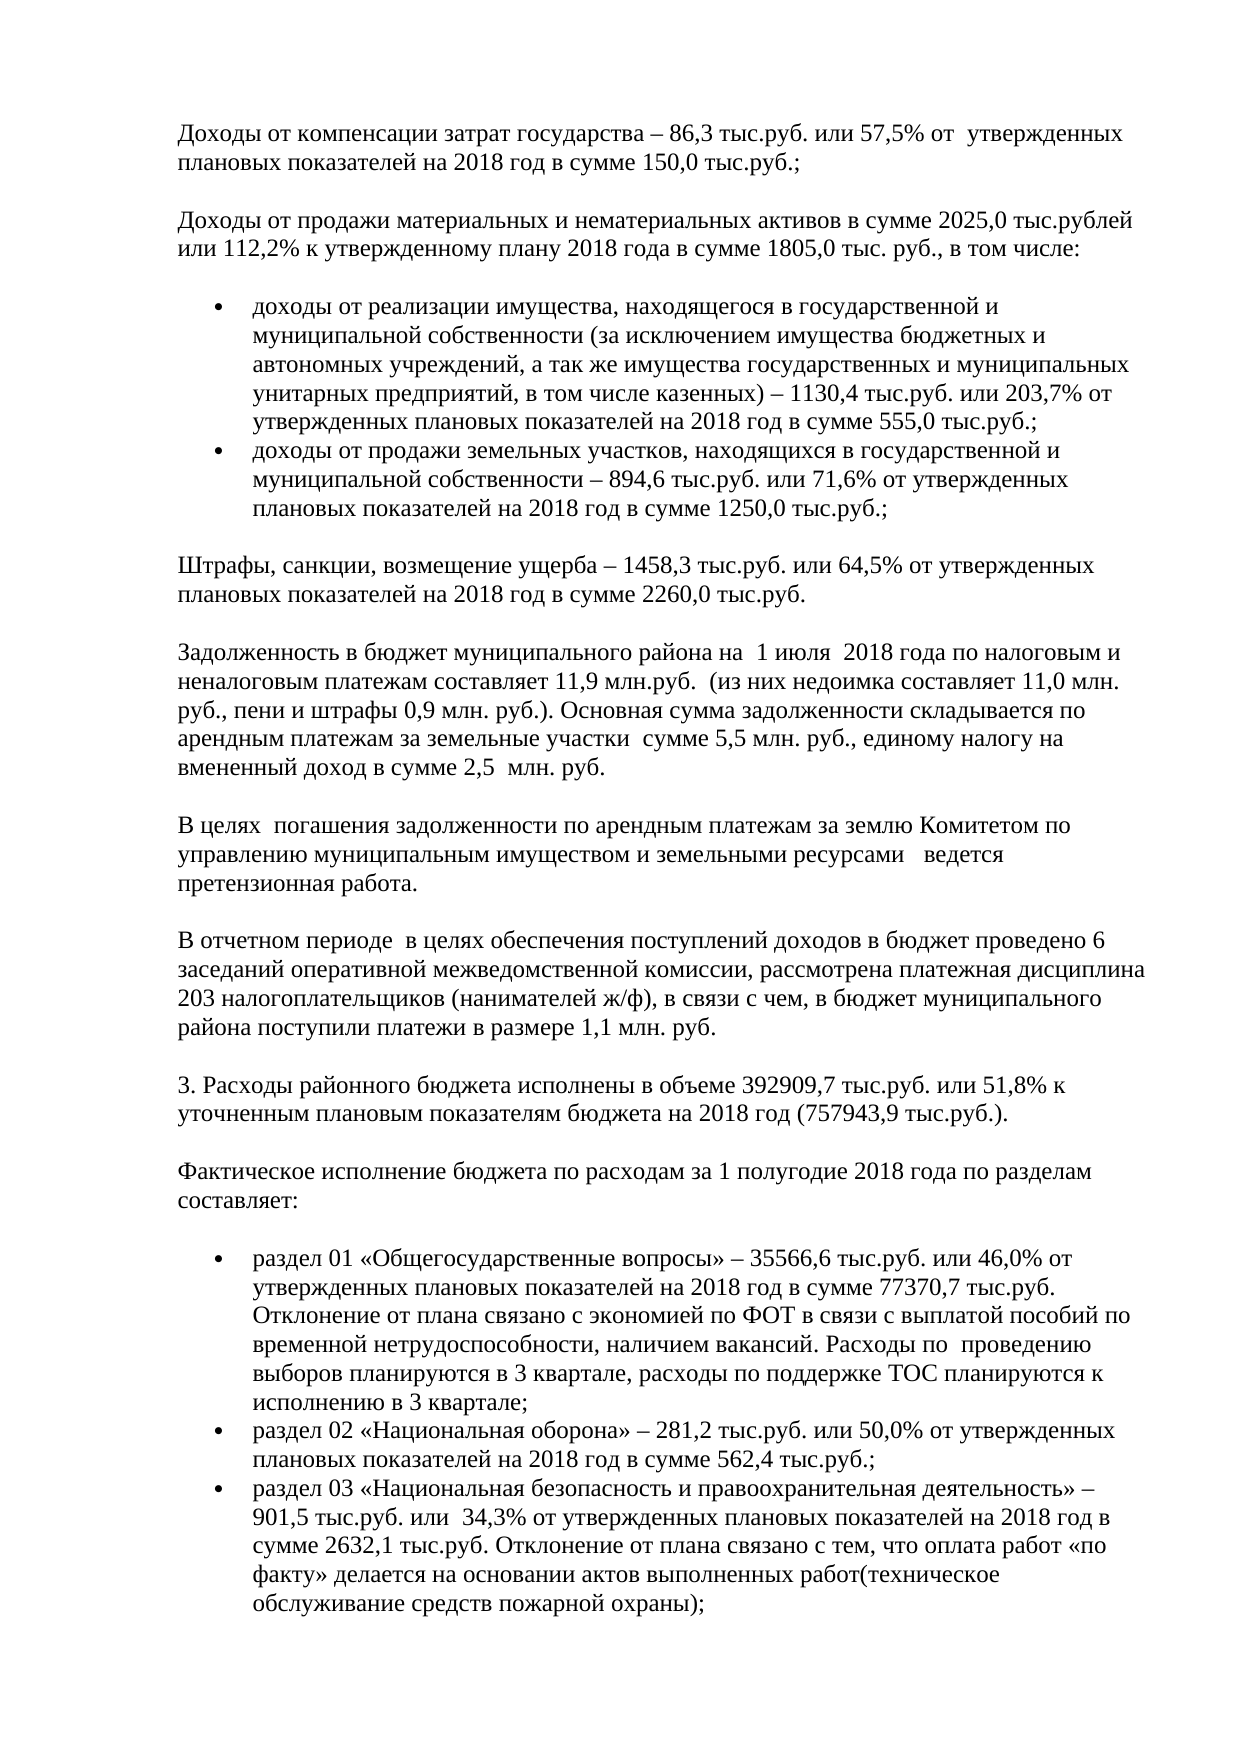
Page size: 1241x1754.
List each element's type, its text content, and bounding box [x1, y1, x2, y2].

text Задолженность в бюджет муниципального района на 1 июля 2018 года по налоговым и неналоговым платежам составляет 11,9 млн.руб. (из них недоимка составляет 11,0 млн. руб., пени и штрафы 0,9 млн. руб.). Основная сумма задолженности складывается по арендным платежам за земельные участки сумме 5,5 млн. руб., единому налогу на вмененный доход в сумме 2,5 млн. руб. [177, 637, 1152, 781]
text 3. Расходы районного бюджета исполнены в объеме 392909,7 тыс.руб. или 51,8% к уточненным плановым показателям бюджета на 2018 год (757943,9 тыс.руб.). [177, 1070, 1152, 1127]
list раздел 03 «Национальная безопасность и правоохранительная деятельность» – 901,5 тыс.руб. или 34,3% от утвержденных плановых показателей на 2018 год в сумме 2632,1 тыс.руб. Отклонение от плана связано с тем, что оплата работ «по факту» делается на основании актов выполненных работ(техническое обслуживание средств пожарной охраны); [215, 1473, 1152, 1617]
list раздел 02 «Национальная оборона» – 281,2 тыс.руб. или 50,0% от утвержденных плановых показателей на 2018 год в сумме 562,4 тыс.руб.; [215, 1416, 1152, 1473]
text Фактическое исполнение бюджета по расходам за 1 полугодие 2018 года по разделам составляет: [177, 1156, 1152, 1214]
text Доходы от компенсации затрат государства – 86,3 тыс.руб. или 57,5% от утвержденных плановых показателей на 2018 год в сумме 150,0 тыс.руб.; [177, 118, 1152, 176]
list раздел 01 «Общегосударственные вопросы» – 35566,6 тыс.руб. или 46,0% от утвержденных плановых показателей на 2018 год в сумме 77370,7 тыс.руб. Отклонение от плана связано с экономией по ФОТ в связи с выплатой пособий по временной нетрудоспособности, наличием вакансий. Расходы по проведению выборов планируются в 3 квартале, расходы по поддержке ТОС планируются к исполнению в 3 квартале; [215, 1243, 1152, 1416]
list доходы от продажи земельных участков, находящихся в государственной и муниципальной собственности – 894,6 тыс.руб. или 71,6% от утвержденных плановых показателей на 2018 год в сумме 1250,0 тыс.руб.; [215, 435, 1152, 521]
text В отчетном периоде в целях обеспечения поступлений доходов в бюджет проведено 6 заседаний оперативной межведомственной комиссии, рассмотрена платежная дисциплина 203 налогоплательщиков (нанимателей ж/ф), в связи с чем, в бюджет муниципального района поступили платежи в размере 1,1 млн. руб. [177, 926, 1152, 1041]
list доходы от реализации имущества, находящегося в государственной и муниципальной собственности (за исключением имущества бюджетных и автономных учреждений, а так же имущества государственных и муниципальных унитарных предприятий, в том числе казенных) – 1130,4 тыс.руб. или 203,7% от утвержденных плановых показателей на 2018 год в сумме 555,0 тыс.руб.; [215, 291, 1152, 435]
text В целях погашения задолженности по арендным платежам за землю Комитетом по управлению муниципальным имуществом и земельными ресурсами ведется претензионная работа. [177, 810, 1152, 896]
text Штрафы, санкции, возмещение ущерба – 1458,3 тыс.руб. или 64,5% от утвержденных плановых показателей на 2018 год в сумме 2260,0 тыс.руб. [177, 551, 1152, 608]
text Доходы от продажи материальных и нематериальных активов в сумме 2025,0 тыс.рублей или 112,2% к утвержденному плану 2018 года в сумме 1805,0 тыс. руб., в том числе: [177, 205, 1152, 262]
